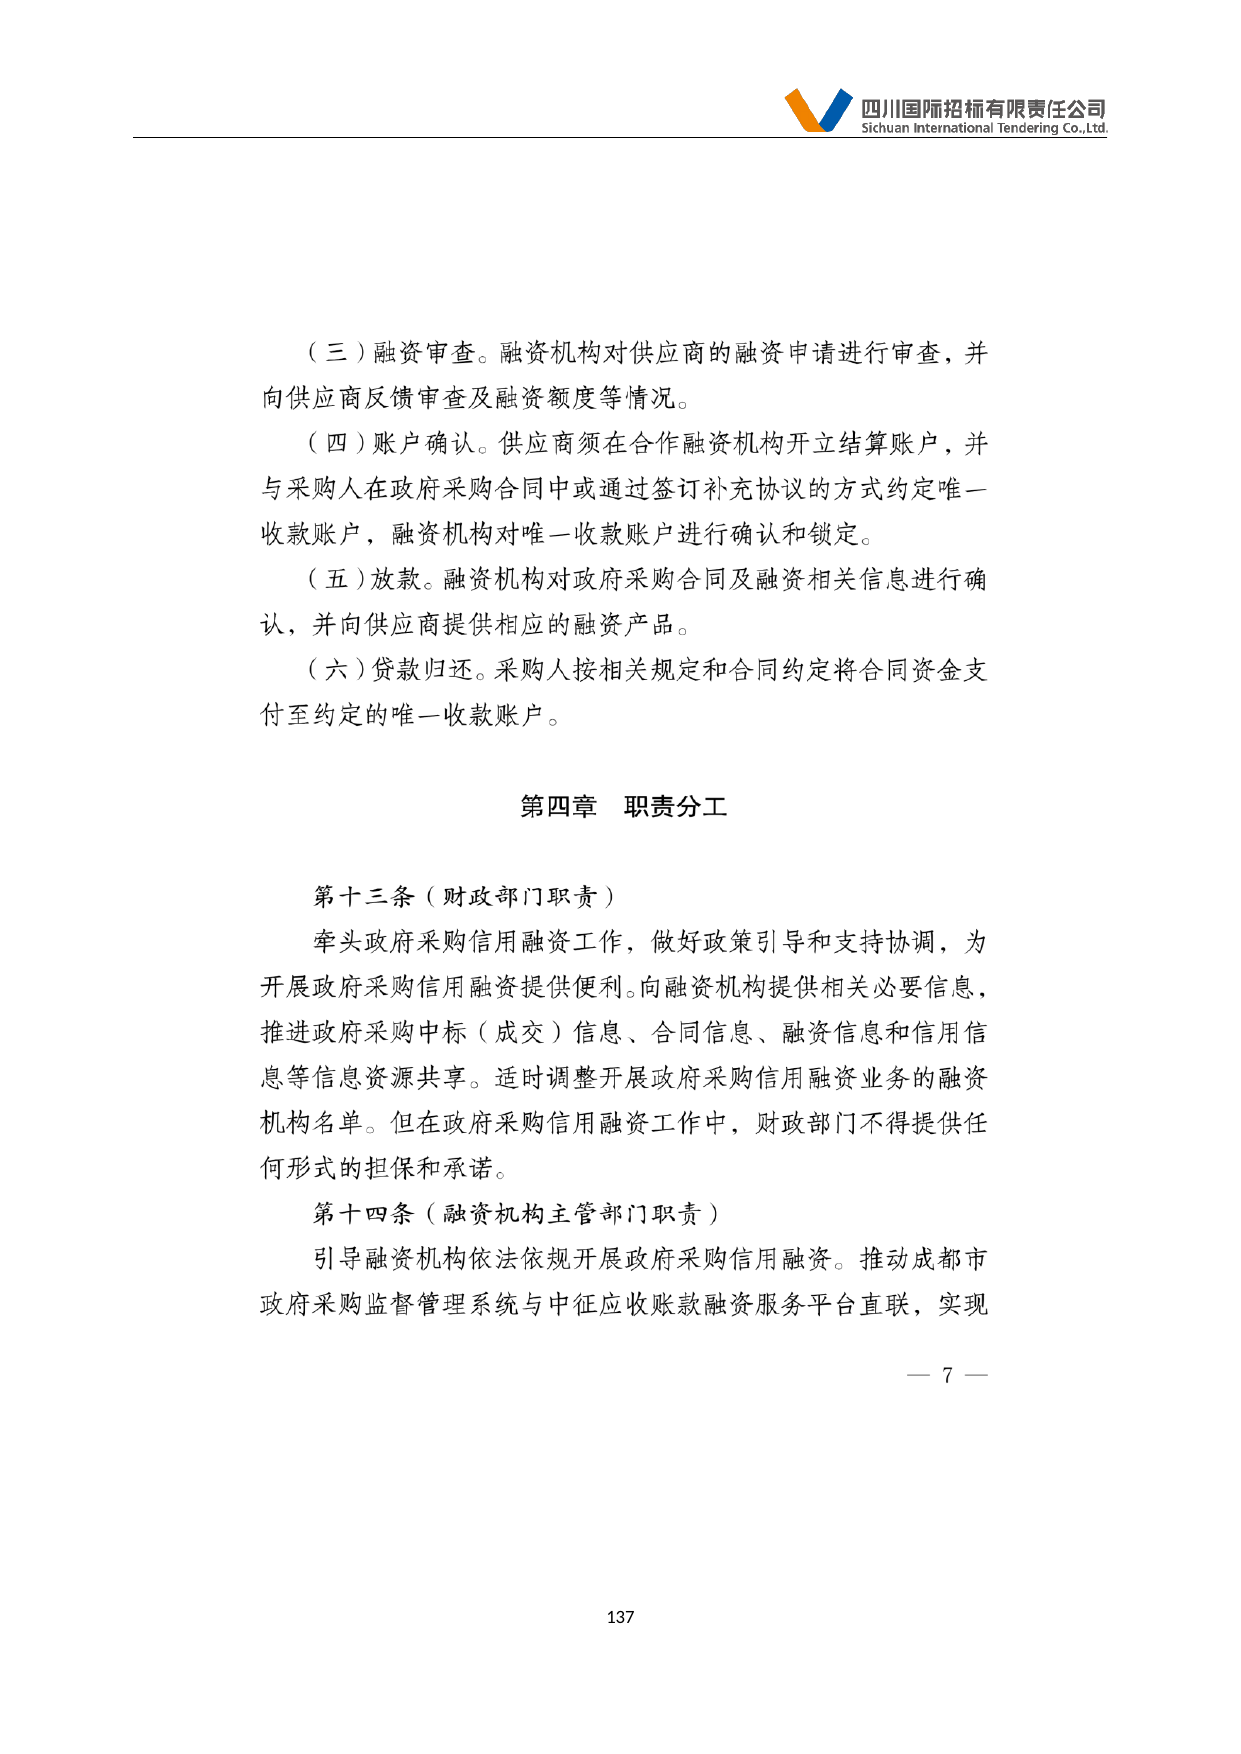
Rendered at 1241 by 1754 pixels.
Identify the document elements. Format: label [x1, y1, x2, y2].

picture [784, 88, 1108, 135]
picture [132, 166, 1113, 1487]
